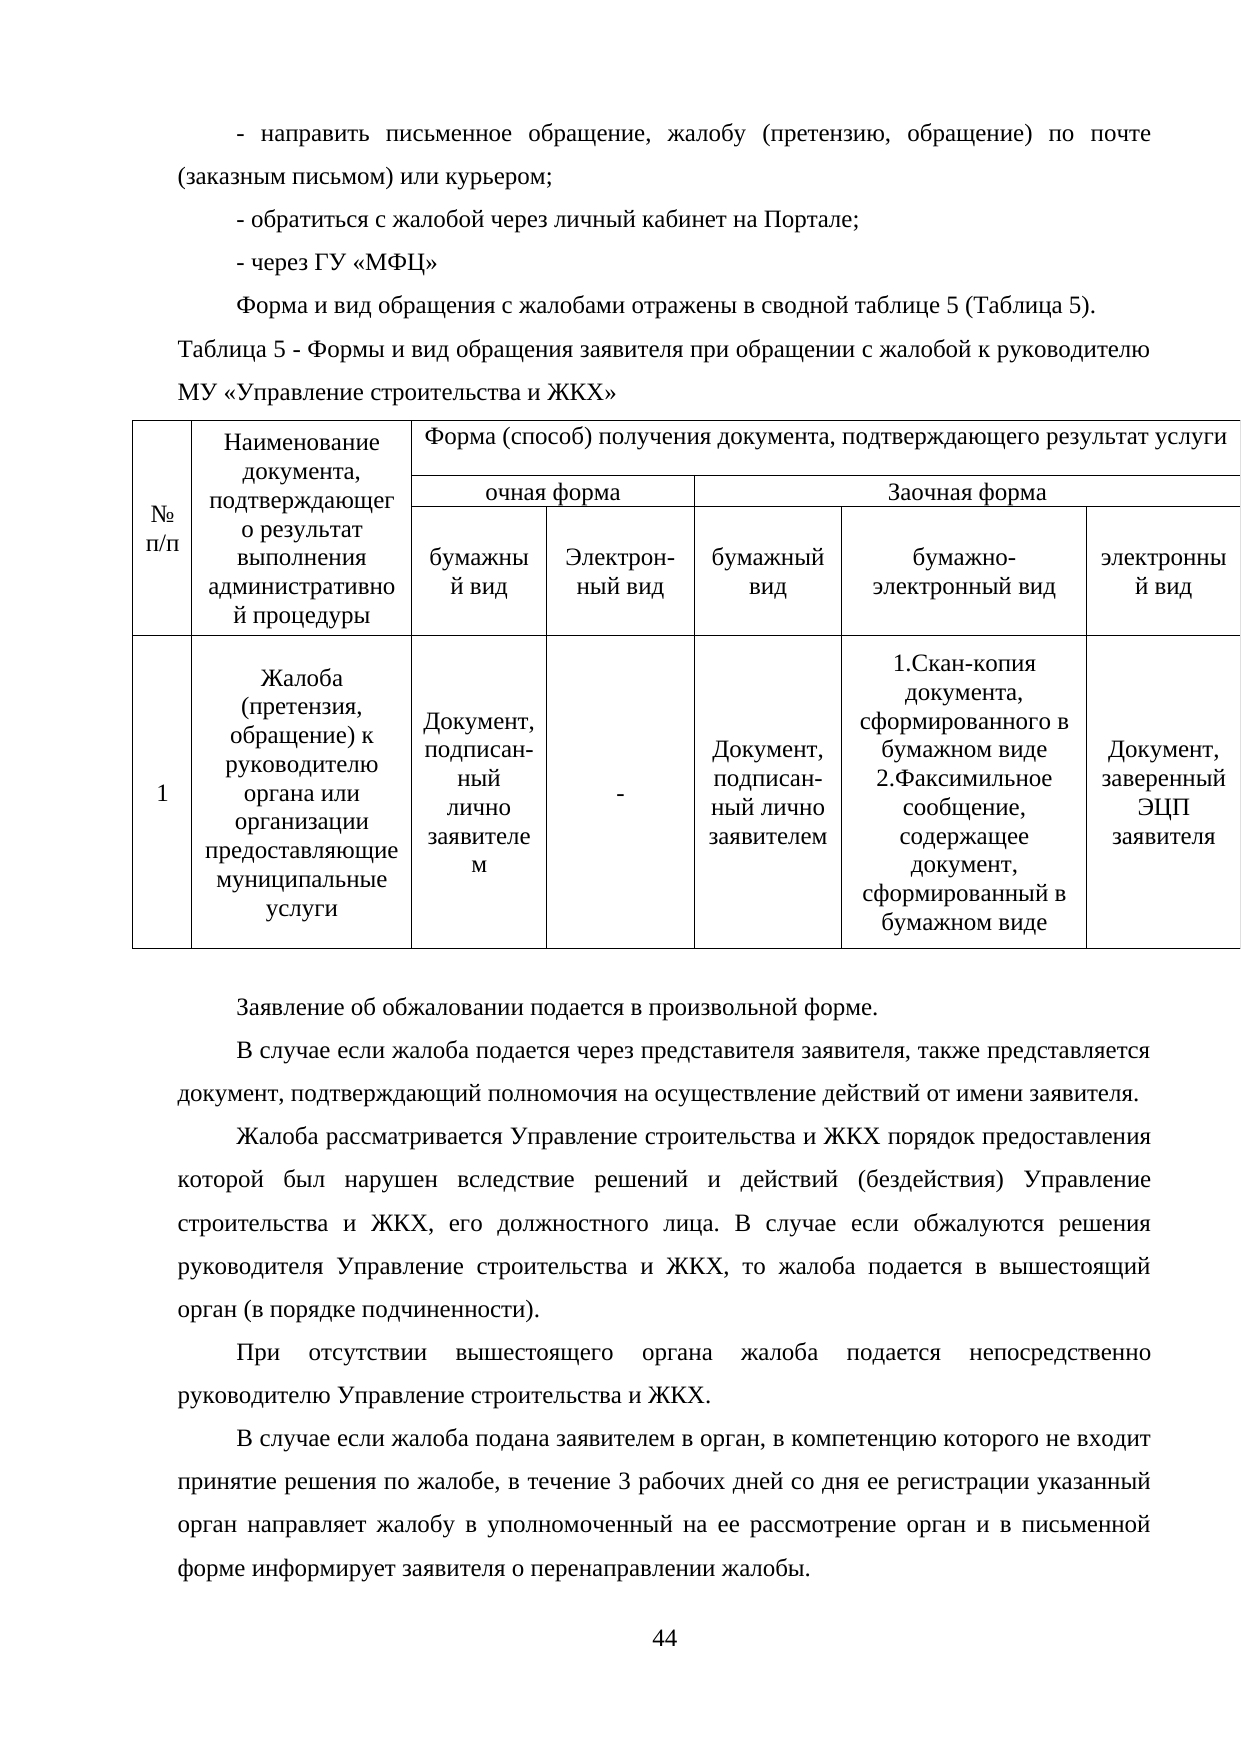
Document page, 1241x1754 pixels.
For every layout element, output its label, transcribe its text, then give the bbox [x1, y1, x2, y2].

table_cell электронный вид [1087, 507, 1240, 635]
table_header № п/п [133, 421, 191, 635]
table_cell Заочная форма [695, 476, 1240, 506]
table_cell Документ, подписан- ный лично заявителем [695, 636, 841, 948]
table_cell Жалоба (претензия, обращение) к руководителю органа или организации предоставляющие муниципальные услуги [192, 636, 411, 948]
text В случае если жалоба подана заявителем в орган, в компетенцию которого не входит принятие решения по жалобе, в течение 3 рабочих дней со дня ее регистрации указанный орган направляет жалобу в уполномоченный на ее рассмотрение орган и в письменной форме информирует заявителя о перенаправлении жалобы. [177, 1423, 1152, 1581]
table_cell - [547, 636, 694, 948]
table_cell Документ, подписан-ный лично заявителем [412, 636, 546, 948]
table_cell Электрон- ный вид [547, 507, 694, 635]
table_cell бумажно-электронный вид [842, 507, 1086, 635]
text Жалоба рассматривается Управление строительства и ЖКХ порядок предоставления которой был нарушен вследствие решений и действий (бездействия) Управление строительства и ЖКХ, его должностного лица. В случае если обжалуются решения руководителя Управление строительства и ЖКХ, то жалоба подается в вышестоящий орган (в порядке подчиненности). [177, 1121, 1152, 1323]
table_cell очная форма [412, 476, 694, 506]
text При отсутствии вышестоящего органа жалоба подается непосредственно руководителю Управление строительства и ЖКХ. [177, 1337, 1152, 1409]
table_cell 1 [133, 636, 191, 948]
text Заявление об обжаловании подается в произвольной форме. [177, 992, 1152, 1021]
text Форма и вид обращения с жалобами отражены в сводной таблице 5 (Таблица 5). [177, 291, 1152, 319]
table_cell бумажный вид [412, 507, 546, 635]
table_header Наименование документа, подтверждающего результат выполнения административной процедуры [192, 421, 411, 635]
table_cell бумажный вид [695, 507, 841, 635]
text - направить письменное обращение, жалобу (претензию, обращение) по почте (заказным письмом) или курьером; [177, 118, 1152, 190]
text Таблица 5 - Формы и вид обращения заявителя при обращении с жалобой к руководителю МУ «Управление строительства и ЖКХ» [177, 334, 1152, 406]
table_cell 1.Скан-копия документа, сформированного в бумажном виде 2.Факсимильное сообщение, содержащее документ, сформированный в бумажном виде [842, 636, 1086, 948]
text В случае если жалоба подается через представителя заявителя, также представляется документ, подтверждающий полномочия на осуществление действий от имени заявителя. [177, 1035, 1152, 1107]
table_cell Документ, заверенный ЭЦП заявителя [1087, 636, 1240, 948]
text - через ГУ «МФЦ» [177, 247, 1152, 276]
text - обратиться с жалобой через личный кабинет на Портале; [177, 204, 1152, 233]
table_header Форма (способ) получения документа, подтверждающего результат услуги [412, 421, 1240, 475]
